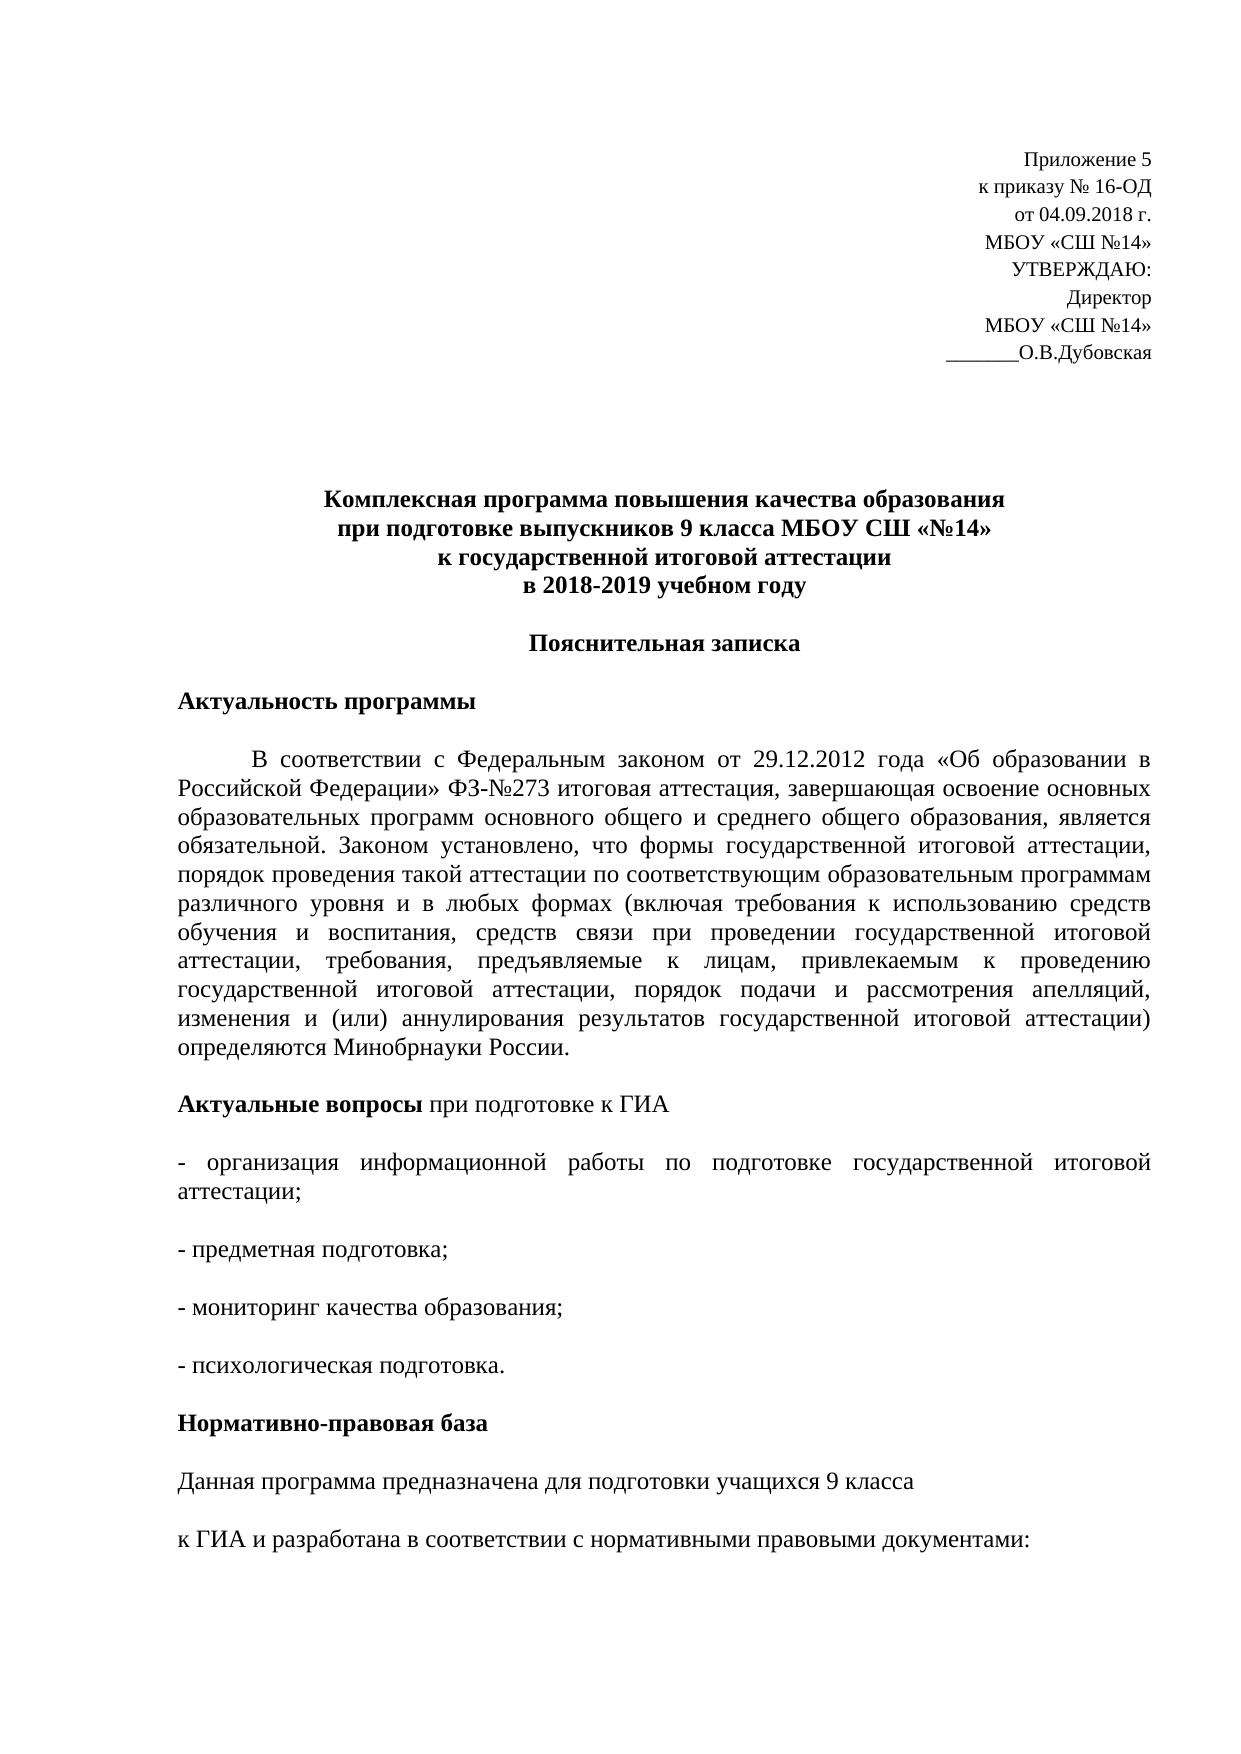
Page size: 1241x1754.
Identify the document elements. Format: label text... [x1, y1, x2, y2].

text Нормативно-правовая база [177, 1408, 1152, 1437]
text к государственной итоговой аттестации [177, 542, 1152, 570]
text _______О.В.Дубовская [215, 340, 1152, 364]
text Приложение 5 [215, 147, 1152, 171]
text к ГИА и разработана в соответствии с нормативными правовыми документами: [177, 1524, 1152, 1552]
text - организация информационной работы по подготовке государственной итоговой аттестации; [177, 1147, 1152, 1205]
text Данная программа предназначена для подготовки учащихся 9 класса [177, 1466, 1152, 1494]
text - психологическая подготовка. [177, 1350, 1152, 1379]
text УТВЕРЖДАЮ: [215, 257, 1152, 281]
text МБОУ «СШ №14» [215, 312, 1152, 337]
text Пояснительная записка [177, 628, 1152, 657]
text при подготовке выпускников 9 класса МБОУ СШ «№14» [177, 513, 1152, 542]
text В соответствии с Федеральным законом от 29.12.2012 года «Об образовании в Российской Федерации» ФЗ-№273 итоговая аттестация, завершающая освоение основных образовательных программ основного общего и среднего общего образования, является обязательной. Законом установлено, что формы государственной итоговой аттестации, порядок проведения такой аттестации по соответствующим образовательным программам различного уровня и в любых формах (включая требования к использованию средств обучения и воспитания, средств связи при проведении государственной итоговой аттестации, требования, предъявляемые к лицам, привлекаемым к проведению государственной итоговой аттестации, порядок подачи и рассмотрения апелляций, изменения и (или) аннулирования результатов государственной итоговой аттестации) определяются Минобрнауки России. [177, 744, 1152, 1060]
text - мониторинг качества образования; [177, 1292, 1152, 1321]
text Актуальность программы [177, 686, 1152, 715]
text МБОУ «СШ №14» [215, 230, 1152, 254]
text в 2018-2019 учебном году [177, 570, 1152, 599]
text к приказу № 16-ОД [215, 174, 1152, 198]
text от 04.09.2018 г. [215, 202, 1152, 226]
text Директор [215, 285, 1152, 309]
text Комплексная программа повышения качества образования [177, 484, 1152, 513]
text - предметная подготовка; [177, 1234, 1152, 1263]
text Актуальные вопросы при подготовке к ГИА [177, 1089, 1152, 1118]
